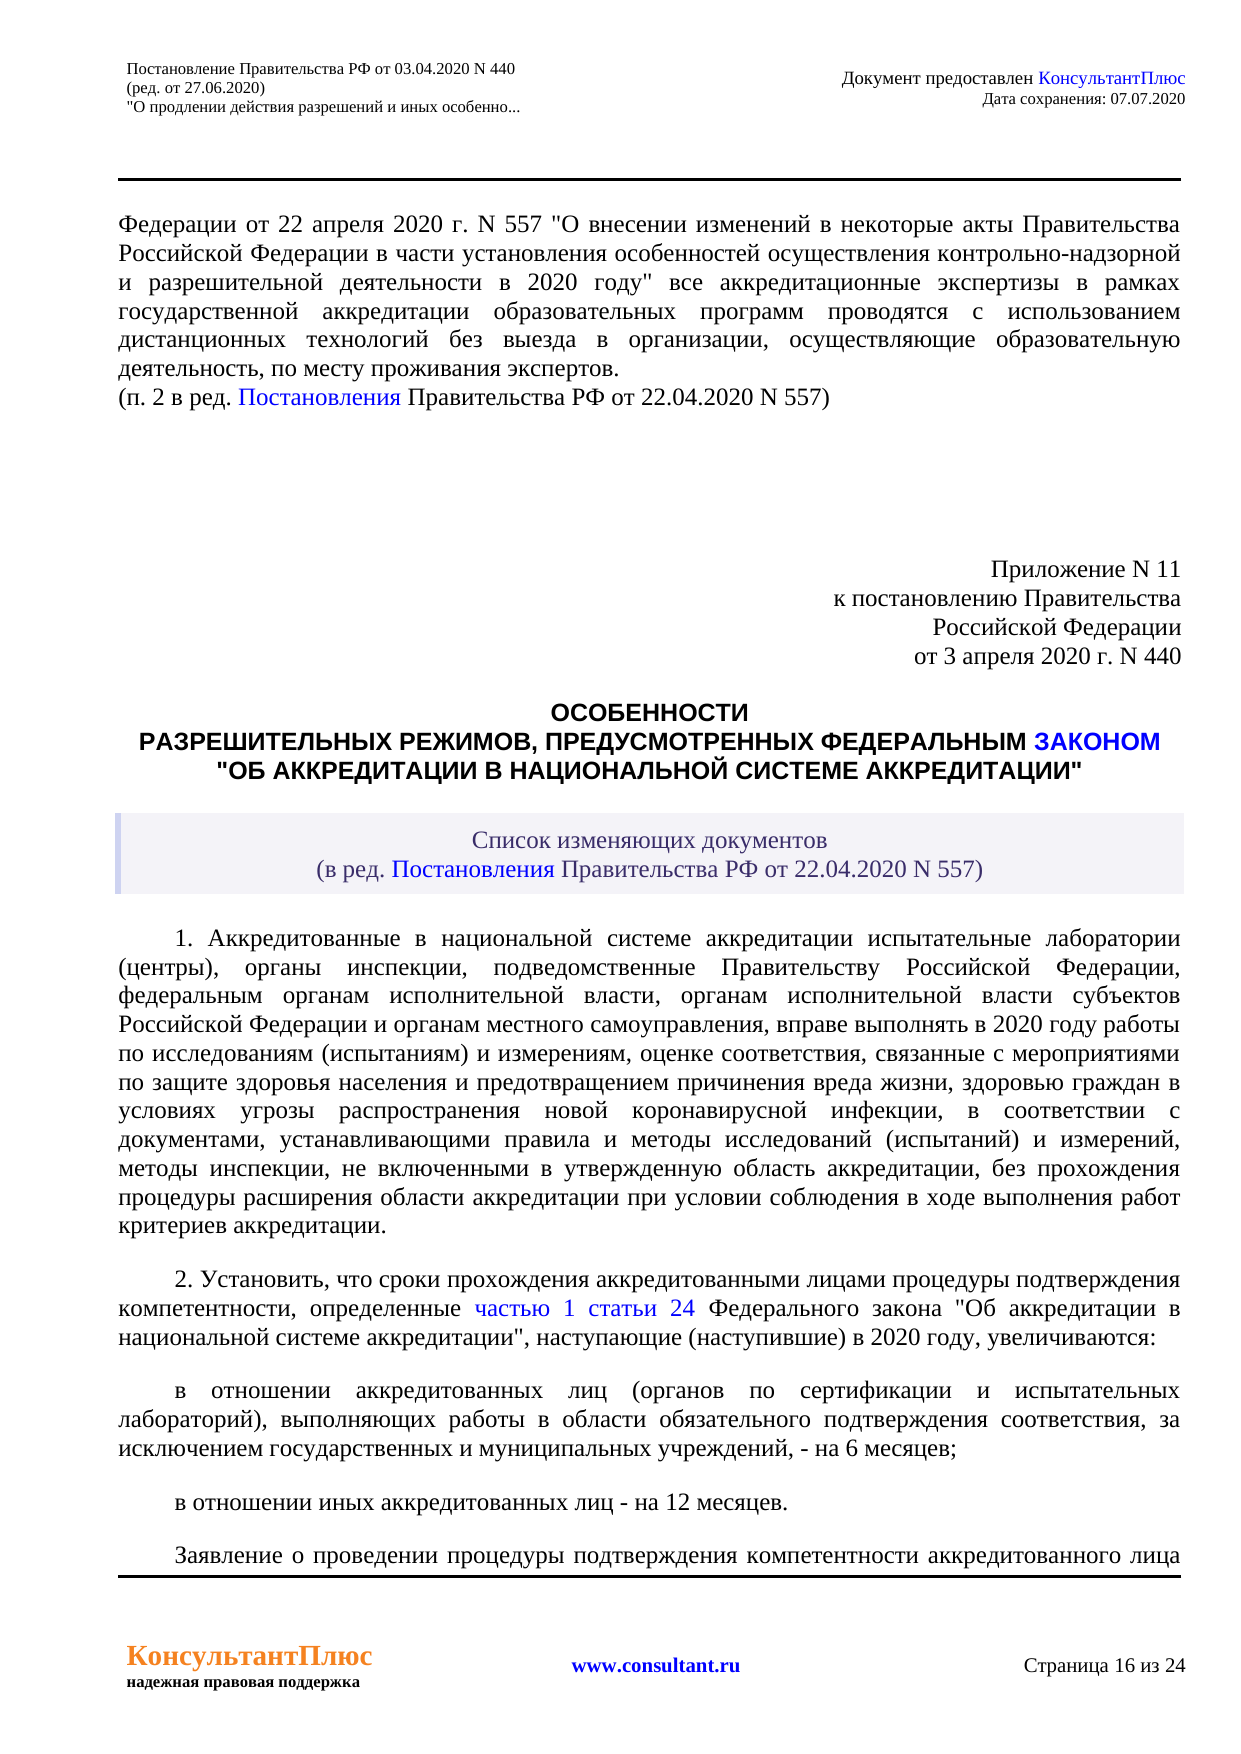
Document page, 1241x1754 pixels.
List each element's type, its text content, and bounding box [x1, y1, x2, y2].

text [118, 209, 1181, 382]
text 1. Аккредитованные в национальной системе аккредитации испытательные лаборатории (центры), органы инспекции, подведомственные Правительству Российской Федерации, федеральным органам исполнительной власти, органам исполнительной власти субъектов Российской Федерации и органам местного самоуправления, вправе выполнять в 2020 году работы по исследованиям (испытаниям) и измерениям, оценке соответствия, связанные с мероприятиями по защите здоровья населения и предотвращением причинения вреда жизни, здоровью граждан в условиях угрозы распространения новой коронавирусной инфекции, в соответствии с документами, устанавливающими правила и методы исследований (испытаний) и измерений, методы инспекции, не включенными в утвержденную область аккредитации, без прохождения процедуры расширения области аккредитации при условии соблюдения в ходе выполнения работ критериев аккредитации. [118, 923, 1181, 1239]
title ОСОБЕННОСТИ [118, 698, 1181, 727]
table_header Список изменяющих документов (в ред. Постановления Правительства РФ от 22.04.2020 N 557) [121, 813, 1178, 894]
title РАЗРЕШИТЕЛЬНЫХ РЕЖИМОВ, ПРЕДУСМОТРЕННЫХ ФЕДЕРАЛЬНЫМ ЗАКОНОМ [118, 727, 1181, 756]
text Приложение N 11 [118, 554, 1181, 583]
text в отношении аккредитованных лиц (органов по сертификации и испытательных лабораторий), выполняющих работы в области обязательного подтверждения соответствия, за исключением государственных и муниципальных учреждений, - на 6 месяцев; [118, 1376, 1181, 1462]
title "ОБ АККРЕДИТАЦИИ В НАЦИОНАЛЬНОЙ СИСТЕМЕ АККРЕДИТАЦИИ" [118, 756, 1181, 784]
text Российской Федерации [118, 612, 1181, 641]
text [118, 1541, 1181, 1569]
text 2. Установить, что сроки прохождения аккредитованными лицами процедуры подтверждения компетентности, определенные частью 1 статьи 24 Федерального закона "Об аккредитации в национальной системе аккредитации", наступающие (наступившие) в 2020 году, увеличиваются: [118, 1264, 1181, 1351]
text (п. 2 в ред. Постановления Правительства РФ от 22.04.2020 N 557) [118, 382, 1181, 411]
text в отношении иных аккредитованных лиц - на 12 месяцев. [118, 1487, 1181, 1516]
text от 3 апреля 2020 г. N 440 [118, 641, 1181, 669]
text к постановлению Правительства [118, 583, 1181, 612]
